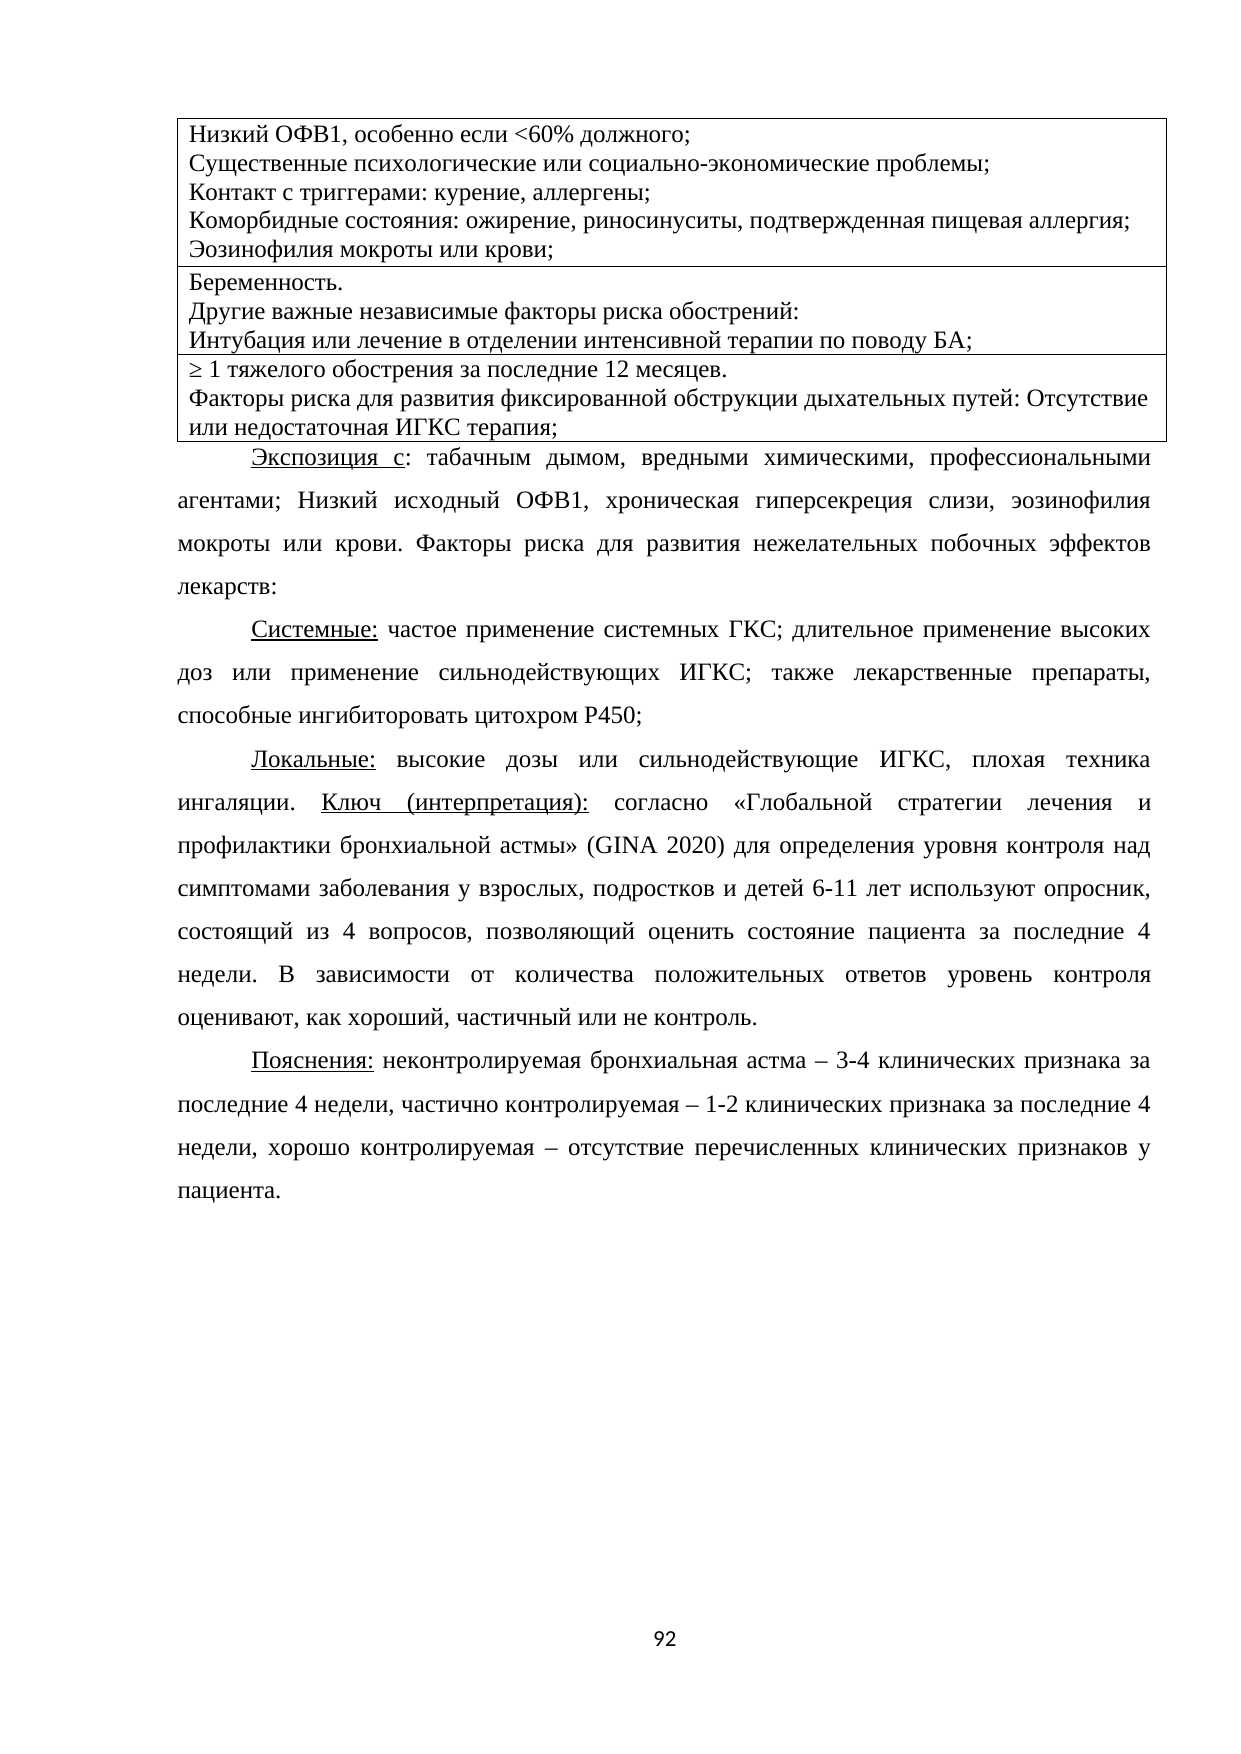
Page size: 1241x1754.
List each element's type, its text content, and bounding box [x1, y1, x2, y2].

text Локальные: высокие дозы или сильнодействующие ИГКС, плохая техника ингаляции. Ключ (интерпретация): согласно «Глобальной стратегии лечения и профилактики бронхиальной астмы» (GINA 2020) для определения уровня контроля над симптомами заболевания у взрослых, подростков и детей 6-11 лет используют опросник, состоящий из 4 вопросов, позволяющий оценить состояние пациента за последние 4 недели. В зависимости от количества положительных ответов уровень контроля оценивают, как хороший, частичный или не контроль. [177, 744, 1152, 1031]
text Системные: частое применение системных ГКС; длительное применение высоких доз или применение сильнодействующих ИГКС; также лекарственные препараты, способные ингибиторовать цитохром Р450; [177, 614, 1152, 729]
text Экспозиция с: табачным дымом, вредными химическими, профессиональными агентами; Низкий исходный ОФВ1, хроническая гиперсекреция слизи, эозинофилия мокроты или крови. Факторы риска для развития нежелательных побочных эффектов лекарств: [177, 442, 1152, 600]
text Пояснения: неконтролируемая бронхиальная астма – 3-4 клинических признака за последние 4 недели, частично контролируемая – 1-2 клинических признака за последние 4 недели, хорошо контролируемая – отсутствие перечисленных клинических признаков у пациента. [177, 1046, 1152, 1204]
table_cell Беременность. Другие важные независимые факторы риска обострений: Интубация или лечение в отделении интенсивной терапии по поводу БА; [178, 267, 1166, 353]
table_cell Низкий ОФВ1, особенно если <60% должного; Существенные психологические или социально-экономические проблемы; Контакт с триггерами: курение, аллергены; Коморбидные состояния: ожирение, риносинуситы, подтвержденная пищевая аллергия; Эозинофилия мокроты или крови; [178, 119, 1166, 266]
table_cell ≥ 1 тяжелого обострения за последние 12 месяцев. Факторы риска для развития фиксированной обструкции дыхательных путей: Отсутствие или недостаточная ИГКС терапия; [178, 355, 1166, 441]
